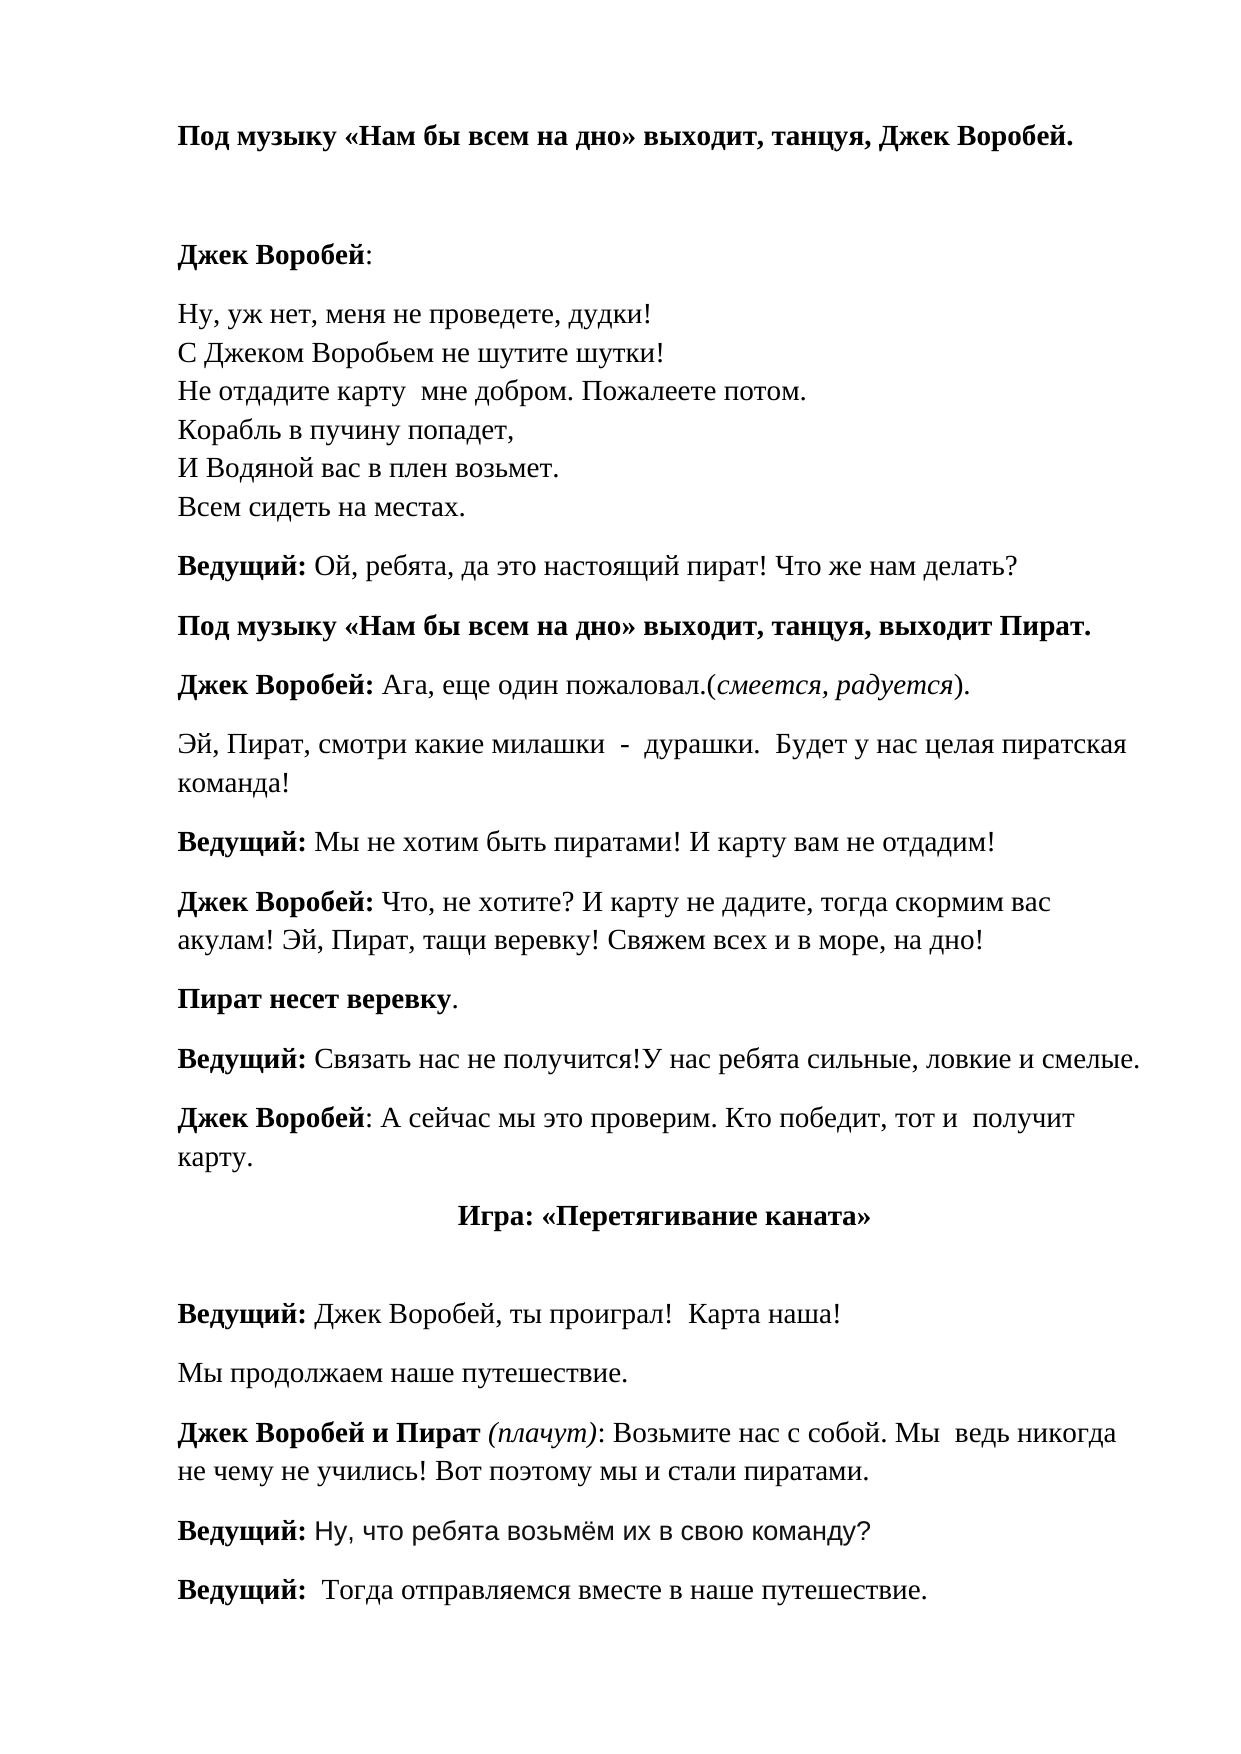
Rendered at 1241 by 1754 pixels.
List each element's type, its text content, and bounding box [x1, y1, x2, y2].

text Пират несет веревку. [177, 982, 1152, 1015]
text Мы продолжаем наше путешествие. [177, 1356, 1152, 1389]
text Игра: «Перетягивание каната» [177, 1198, 1152, 1232]
text Ведущий: Ну, что ребята возьмём их в свою команду? [177, 1513, 1152, 1546]
text Джек Воробей: А сейчас мы это проверим. Кто победит, тот и получит карту. [177, 1100, 1152, 1172]
text Под музыку «Нам бы всем на дно» выходит, танцуя, выходит Пират. [177, 608, 1152, 641]
text Джек Воробей и Пират (плачут): Возьмите нас с собой. Мы ведь никогда не чему не учились! Вот поэтому мы и стали пиратами. [177, 1415, 1152, 1487]
text Ну, уж нет, меня не проведете, дудки! С Джеком Воробьем не шутите шутки! Не отдадите карту мне добром. Пожалеете потом. Корабль в пучину попадет, И Водяной вас в плен возьмет. Всем сидеть на местах. [177, 296, 1152, 522]
text Ведущий: Джек Воробей, ты проиграл! Карта наша! [177, 1258, 1152, 1330]
text Ведущий: Ой, ребята, да это настоящий пират! Что же нам делать? [177, 548, 1152, 582]
text Эй, Пират, смотри какие милашки - дурашки. Будет у нас целая пиратская команда! [177, 726, 1152, 798]
text Ведущий: Тогда отправляемся вместе в наше путешествие. [177, 1572, 1152, 1606]
text Ведущий: Связать нас не получится!У нас ребята сильные, ловкие и смелые. [177, 1041, 1152, 1074]
text Ведущий: Мы не хотим быть пиратами! И карту вам не отдадим! [177, 824, 1152, 858]
text Джек Воробей: Что, не хотите? И карту не дадите, тогда скормим вас акулам! Эй, Пират, тащи веревку! Свяжем всех и в море, на дно! [177, 884, 1152, 956]
text Джек Воробей: Ага, еще один пожаловал.(смеется, радуется). [177, 667, 1152, 701]
text Джек Воробей: [177, 237, 1152, 270]
text Под музыку «Нам бы всем на дно» выходит, танцуя, Джек Воробей. [177, 118, 1152, 152]
